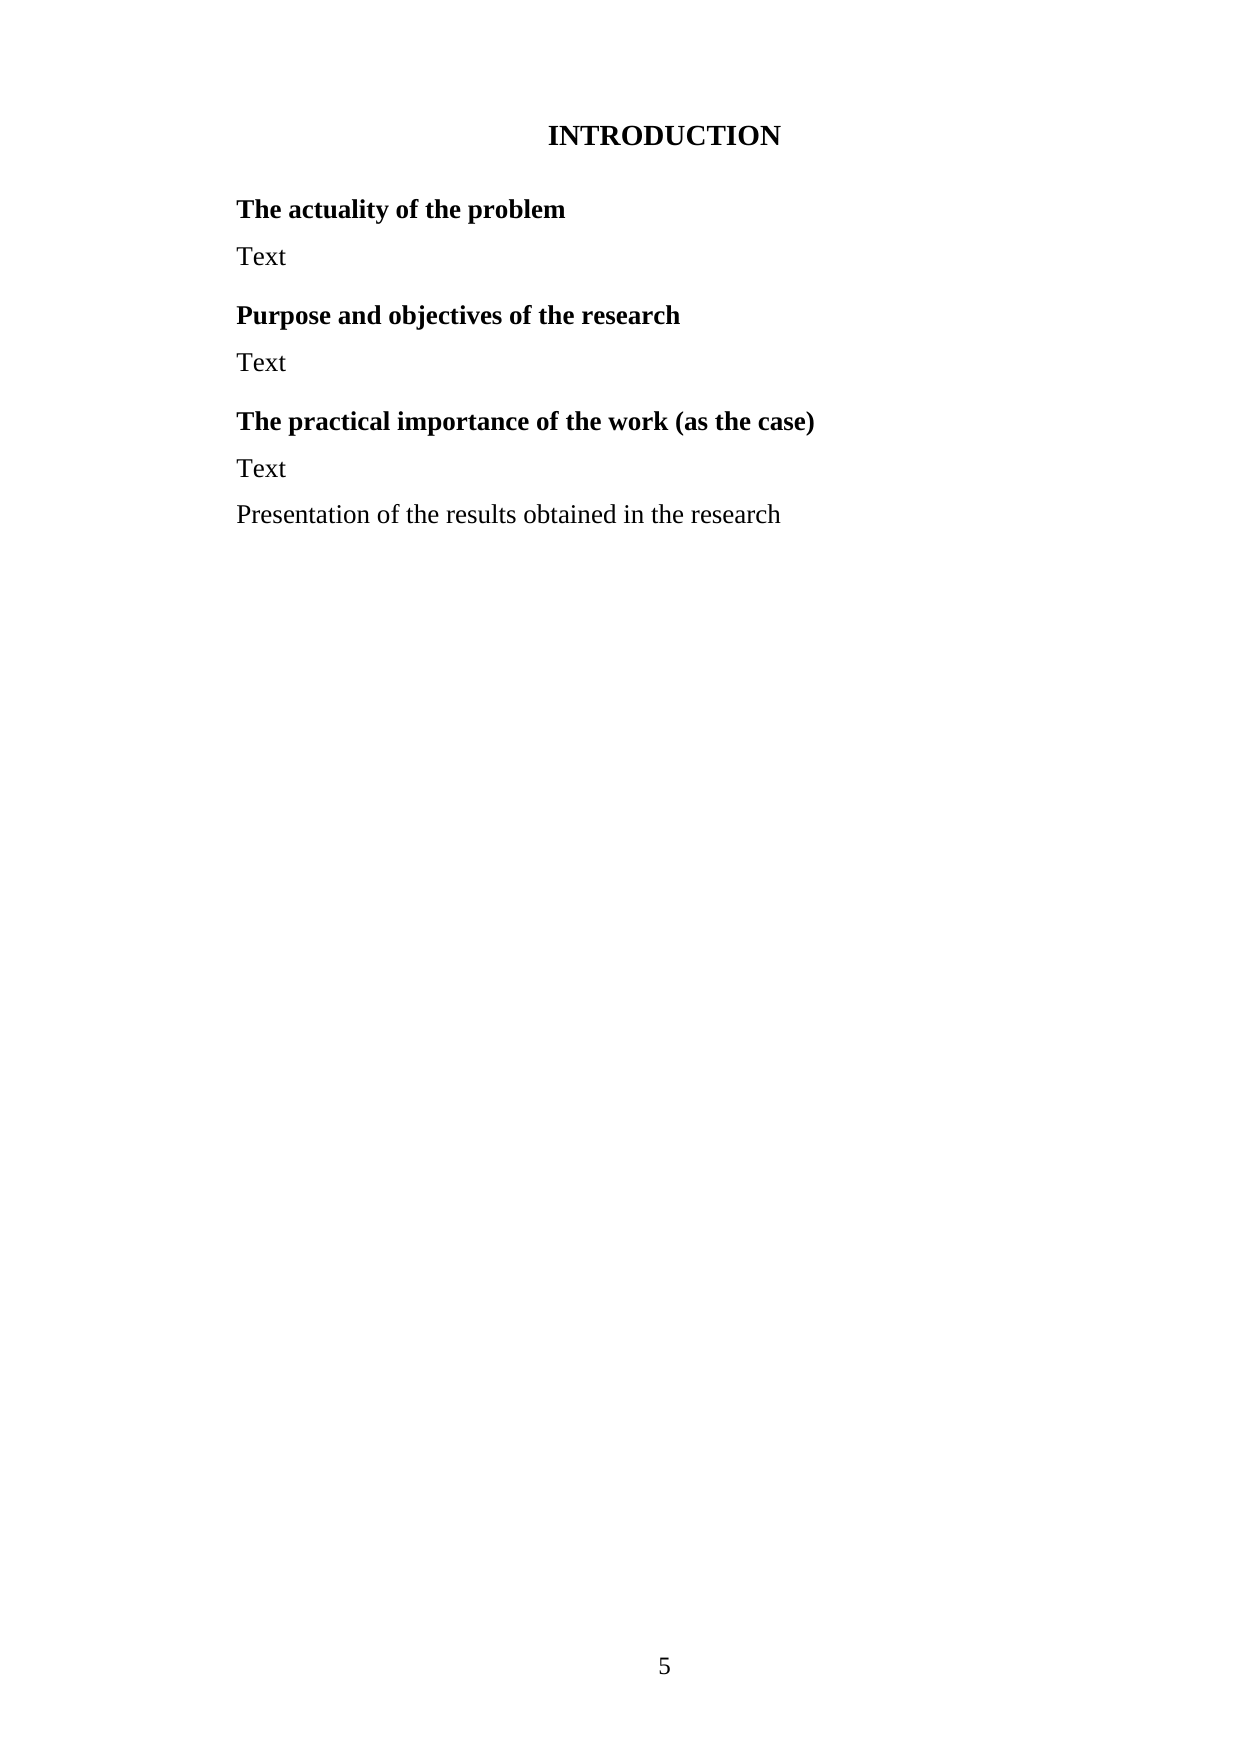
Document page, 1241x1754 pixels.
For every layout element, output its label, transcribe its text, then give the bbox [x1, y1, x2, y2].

text Purpose and objectives of the research [236, 299, 1152, 330]
text Presentation of the results obtained in the research [177, 498, 1152, 529]
text The actuality of the problem [236, 193, 1152, 224]
subtitle Introduction [177, 118, 1152, 152]
text Text [177, 240, 1152, 271]
text Text [177, 452, 1152, 483]
text Text [177, 346, 1152, 377]
text The practical importance of the work (as the case) [236, 405, 1152, 436]
